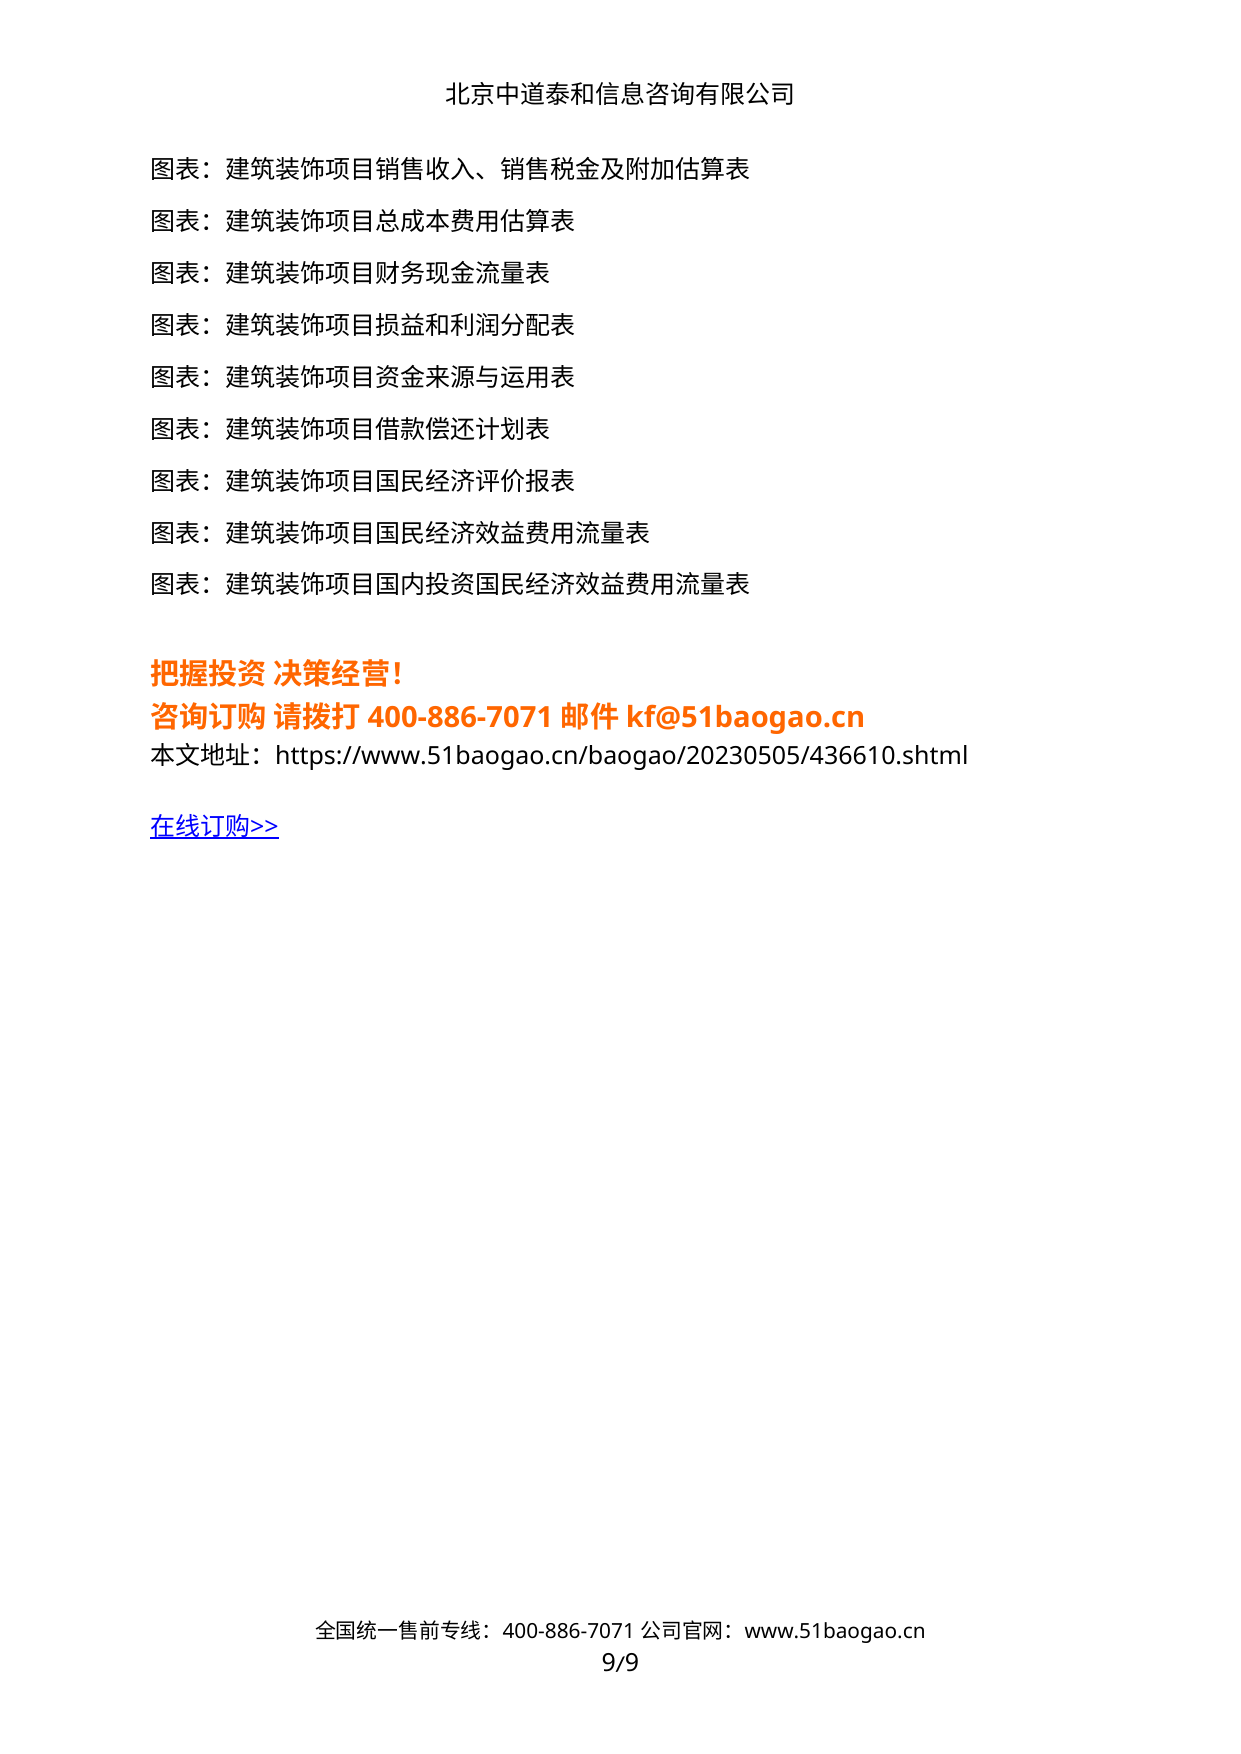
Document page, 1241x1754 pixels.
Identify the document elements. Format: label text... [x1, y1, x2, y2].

text 把握投资 决策经营！咨询订购 请拨打 400-886-7071 邮件 kf@51baogao.cn本文地址：https://www.51baogao.cn/baogao/20230505/436610.shtml [150, 617, 1090, 772]
text 图表：建筑装饰项目借款偿还计划表 [150, 409, 1090, 446]
text 图表：建筑装饰项目国民经济效益费用流量表 [150, 513, 1090, 549]
text 图表：建筑装饰项目国民经济评价报表 [150, 461, 1090, 497]
text 图表：建筑装饰项目总成本费用估算表 [150, 202, 1090, 238]
text 图表：建筑装饰项目资金来源与运用表 [150, 357, 1090, 394]
text 图表：建筑装饰项目损益和利润分配表 [150, 306, 1090, 342]
text 图表：建筑装饰项目销售收入、销售税金及附加估算表 [150, 150, 1090, 186]
text 在线订购>> [150, 772, 1090, 842]
text 图表：建筑装饰项目国内投资国民经济效益费用流量表 [150, 565, 1090, 601]
text 图表：建筑装饰项目财务现金流量表 [150, 254, 1090, 290]
